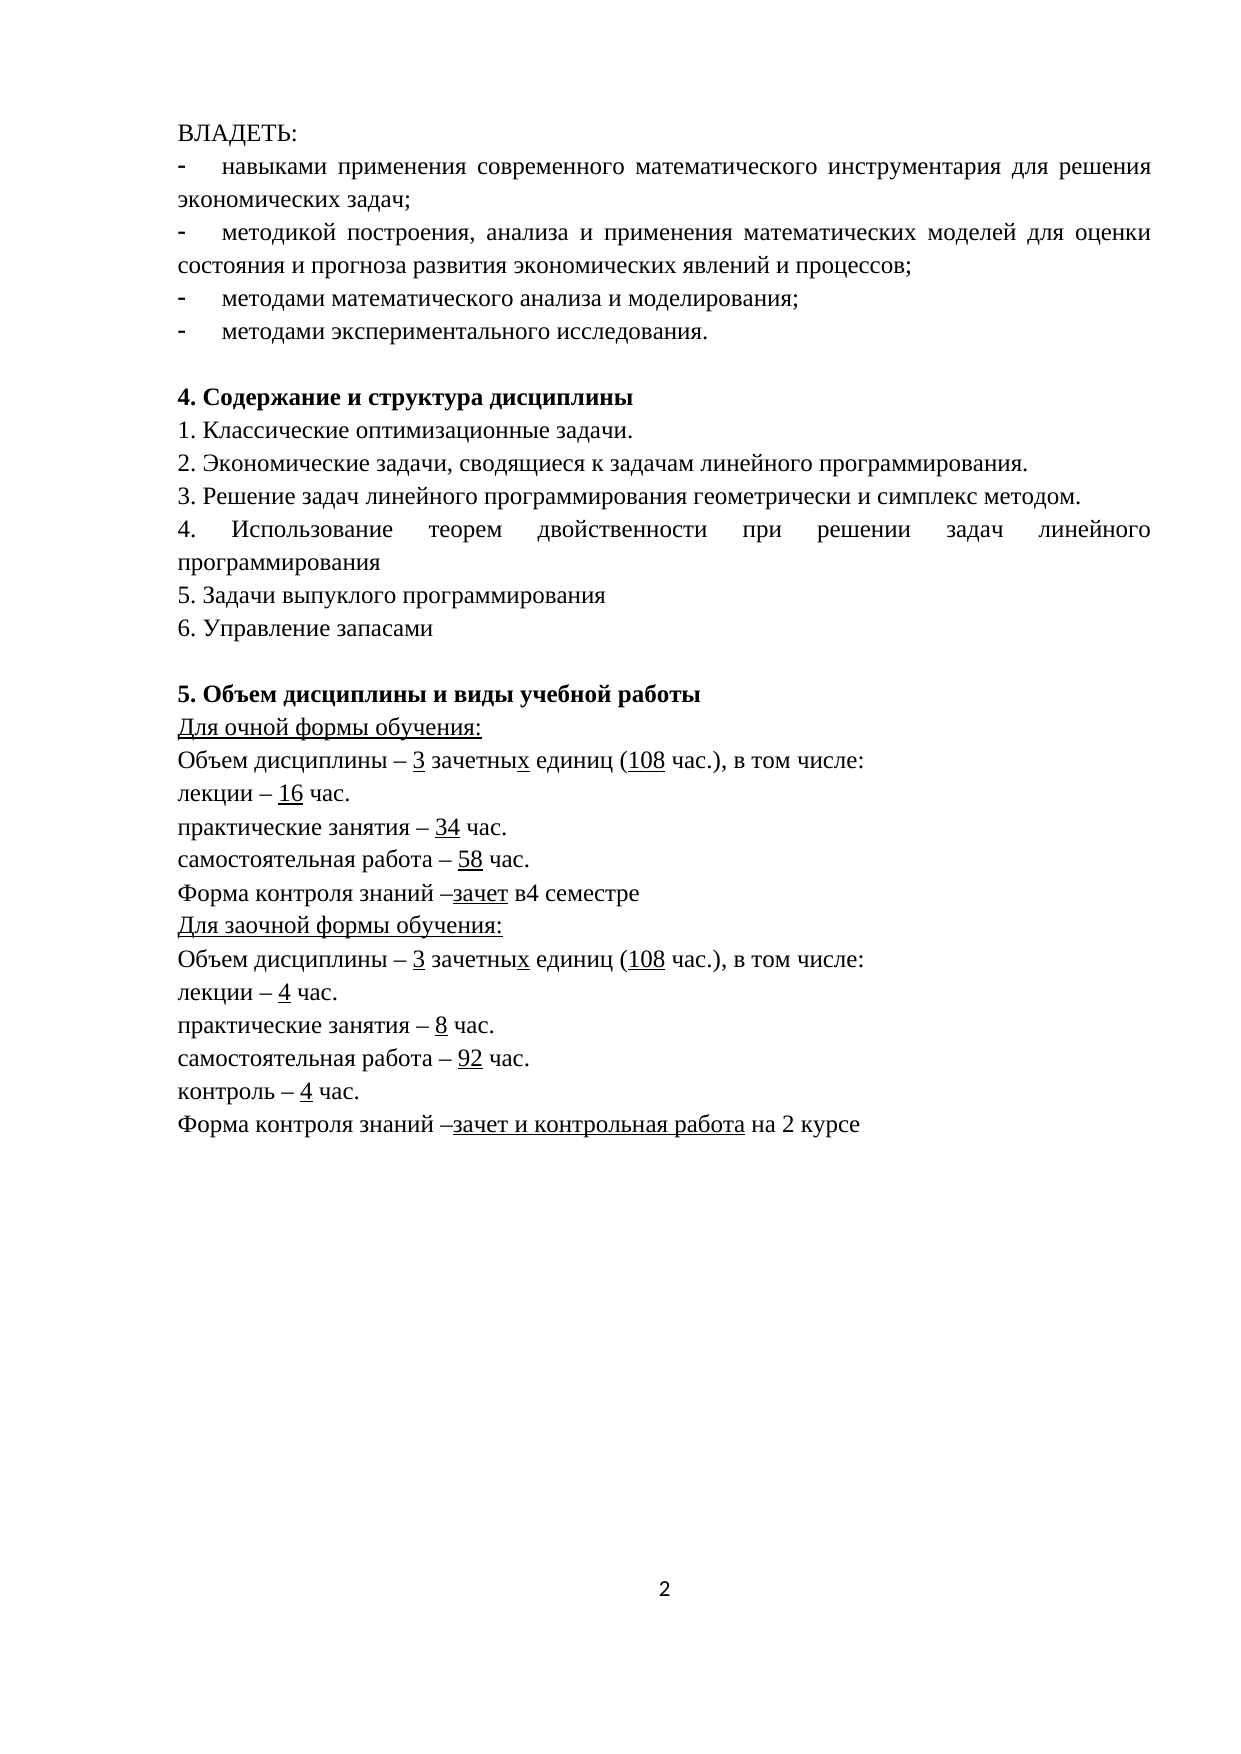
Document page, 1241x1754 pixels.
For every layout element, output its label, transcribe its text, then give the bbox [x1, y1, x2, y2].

text 4. Содержание и структура дисциплины [177, 382, 1152, 411]
text лекции – 16 час. [177, 778, 1152, 807]
text ВЛАДЕТЬ: [177, 118, 1152, 147]
text Объем дисциплины – 3 зачетных единиц (108 час.), в том числе: [177, 746, 1152, 774]
list методами математического анализа и моделирования; [177, 283, 1152, 312]
list навыками применения современного математического инструментария для решения экономических задач; [177, 151, 1152, 213]
text Для очной формы обучения: [177, 712, 1152, 741]
text 3. Решение задач линейного программирования геометрически и симплекс методом. [177, 481, 1152, 510]
text самостоятельная работа – 92 час. [177, 1043, 1152, 1071]
text контроль – 4 час. [177, 1076, 1152, 1104]
text Для заочной формы обучения: [177, 911, 1152, 939]
text практические занятия – 34 час. [177, 812, 1152, 840]
list методикой построения, анализа и применения математических моделей для оценки состояния и прогноза развития экономических явлений и процессов; [177, 217, 1152, 279]
text практические занятия – 8 час. [177, 1010, 1152, 1038]
text Форма контроля знаний –зачет в4 семестре [177, 878, 1152, 906]
text 2. Экономические задачи, сводящиеся к задачам линейного программирования. [177, 448, 1152, 477]
text Объем дисциплины – 3 зачетных единиц (108 час.), в том числе: [177, 944, 1152, 972]
text лекции – 4 час. [177, 977, 1152, 1005]
text самостоятельная работа – 58 час. [177, 844, 1152, 873]
text 6. Управление запасами [177, 613, 1152, 642]
text 5. Задачи выпуклого программирования [177, 580, 1152, 609]
list методами экспериментального исследования. [177, 316, 1152, 345]
text Форма контроля знаний –зачет и контрольная работа на 2 курсе [177, 1109, 1152, 1137]
text 1. Классические оптимизационные задачи. [177, 415, 1152, 444]
text 4. Использование теорем двойственности при решении задач линейного программирования [177, 514, 1152, 576]
text 5. Объем дисциплины и виды учебной работы [177, 679, 1152, 708]
